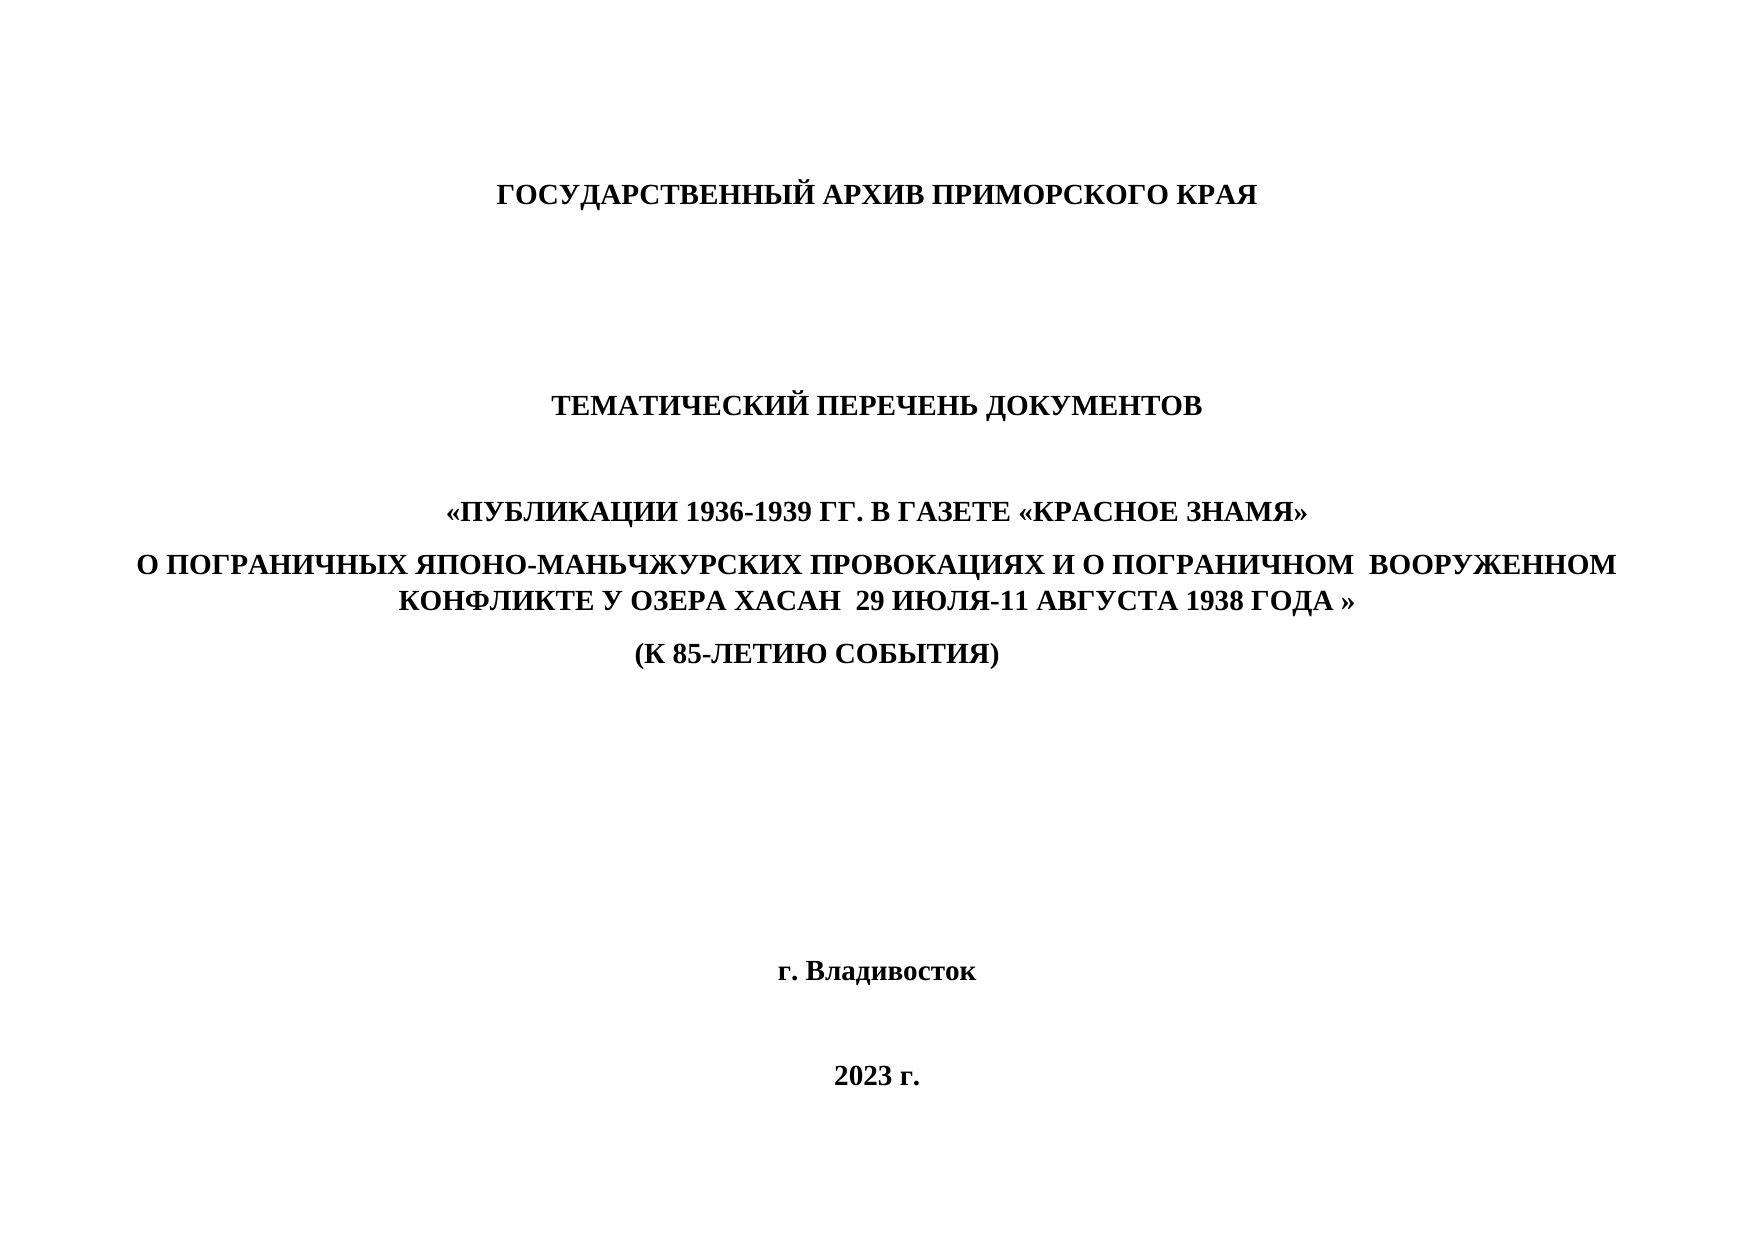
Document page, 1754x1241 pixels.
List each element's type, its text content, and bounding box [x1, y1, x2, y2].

text О ПОГРАНИЧНЫХ ЯПОНО-МАНЬЧЖУРСКИХ ПРОВОКАЦИЯХ И О ПОГРАНИЧНОМ ВООРУЖЕННОМ КОНФЛИКТЕ У ОЗЕРА ХАСАН 29 ИЮЛЯ-11 АВГУСТА 1938 ГОДА » [118, 547, 1636, 617]
text ТЕМАТИЧЕСКИЙ ПЕРЕЧЕНЬ ДОКУМЕНТОВ [118, 388, 1636, 422]
text ГОСУДАРСТВЕННЫЙ АРХИВ ПРИМОРСКОГО КРАЯ [118, 177, 1636, 211]
text г. Владивосток [118, 953, 1636, 986]
text (К 85-ЛЕТИЮ СОБЫТИЯ) [561, 636, 1636, 669]
text «ПУБЛИКАЦИИ 1936-1939 ГГ. В ГАЗЕТЕ «КРАСНОЕ ЗНАМЯ» [118, 494, 1636, 528]
text 2023 г. [118, 1058, 1636, 1092]
